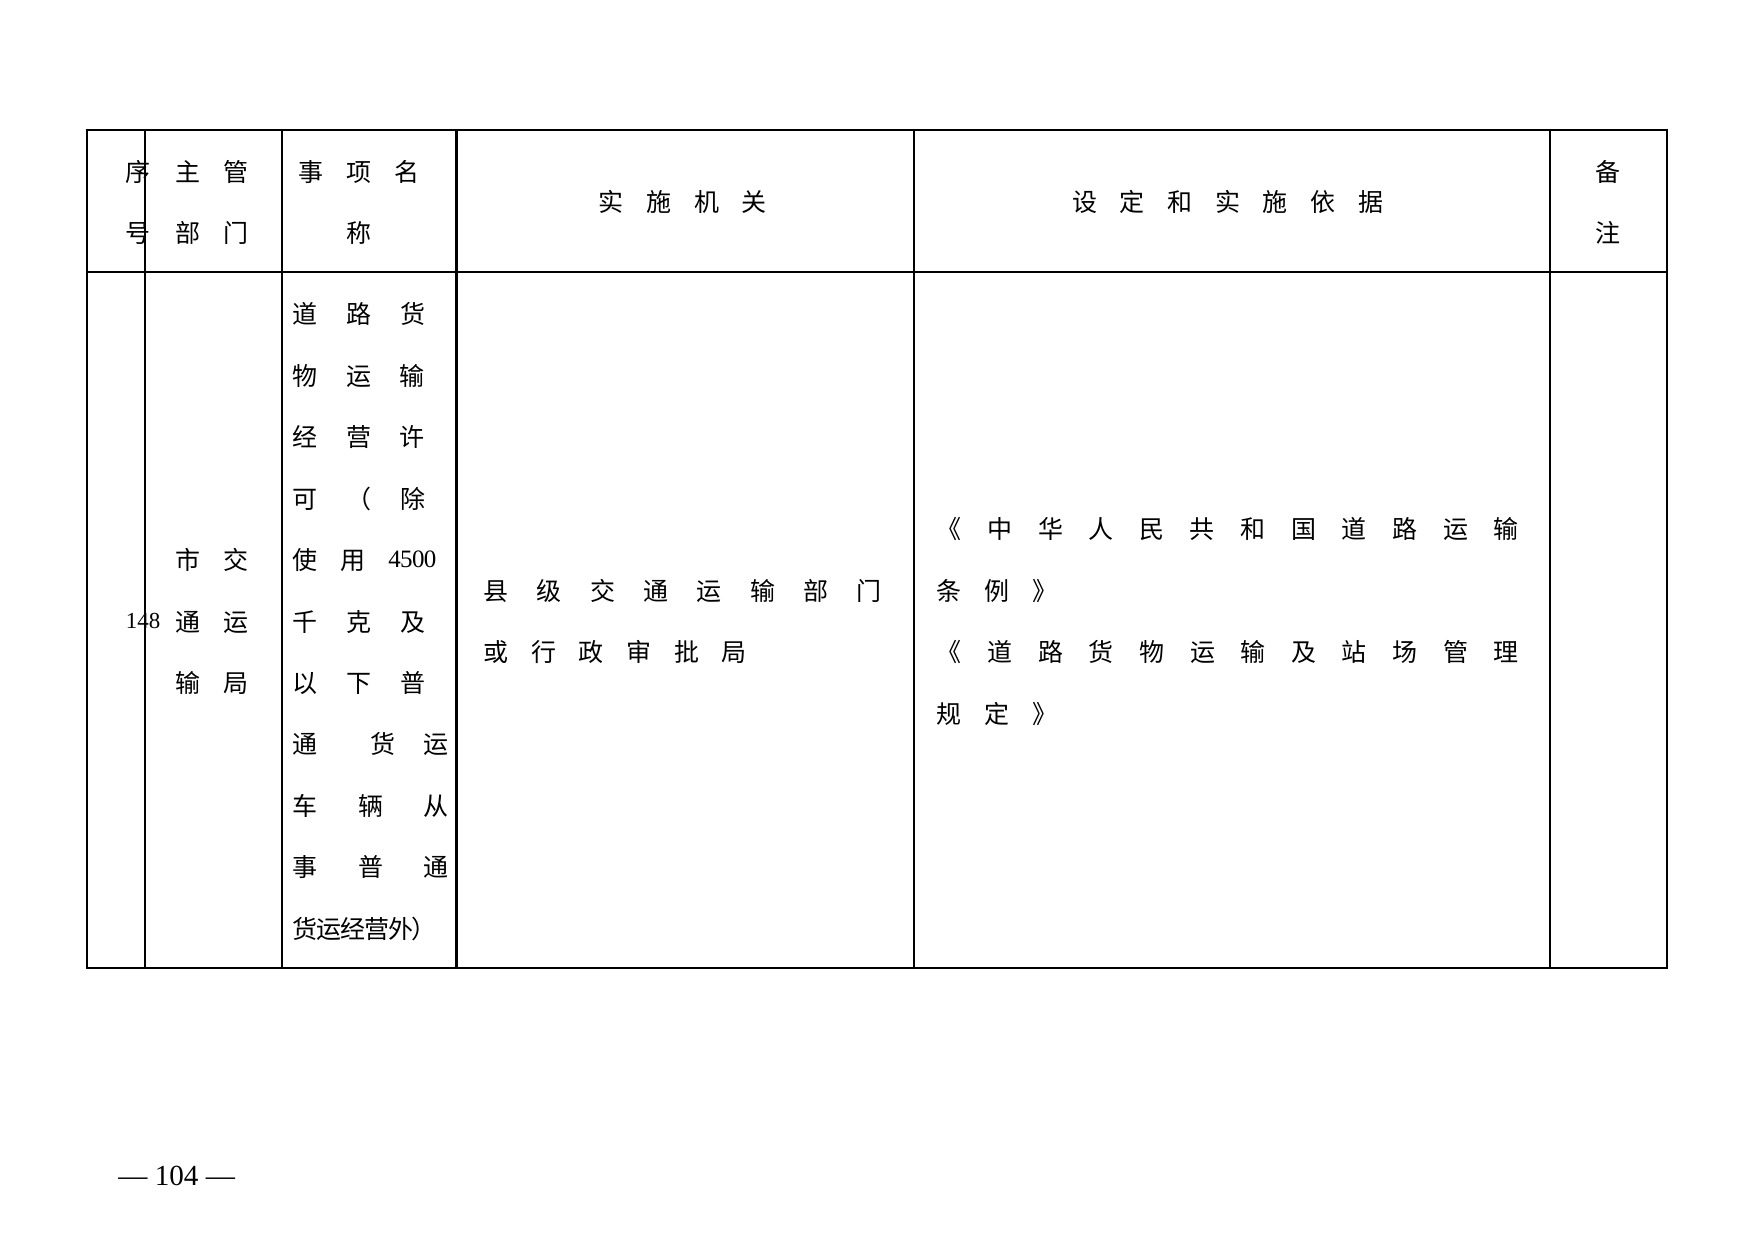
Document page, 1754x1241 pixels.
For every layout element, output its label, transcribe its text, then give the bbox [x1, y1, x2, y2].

table_header 主管部门 [146, 131, 281, 271]
table_cell 市交通运输局 [146, 273, 281, 967]
table_header 序号 [88, 131, 144, 271]
table_cell [1551, 273, 1666, 967]
table_header 设定和实施依据 [915, 131, 1549, 271]
table_cell 道路货物运输经营许可（除使用4500千克及以下普通货运车辆从事普通货运经营外） [283, 273, 455, 967]
table_header 事项名称 [283, 131, 455, 271]
table_cell 县级交通运输部门或行政审批局 [458, 273, 913, 967]
table_header 实施机关 [458, 131, 913, 271]
table_header 备注 [1551, 131, 1666, 271]
table_cell [88, 273, 144, 967]
table_cell 《中华人民共和国道路运输条例》 《道路货物运输及站场管理规定》 [915, 273, 1549, 967]
